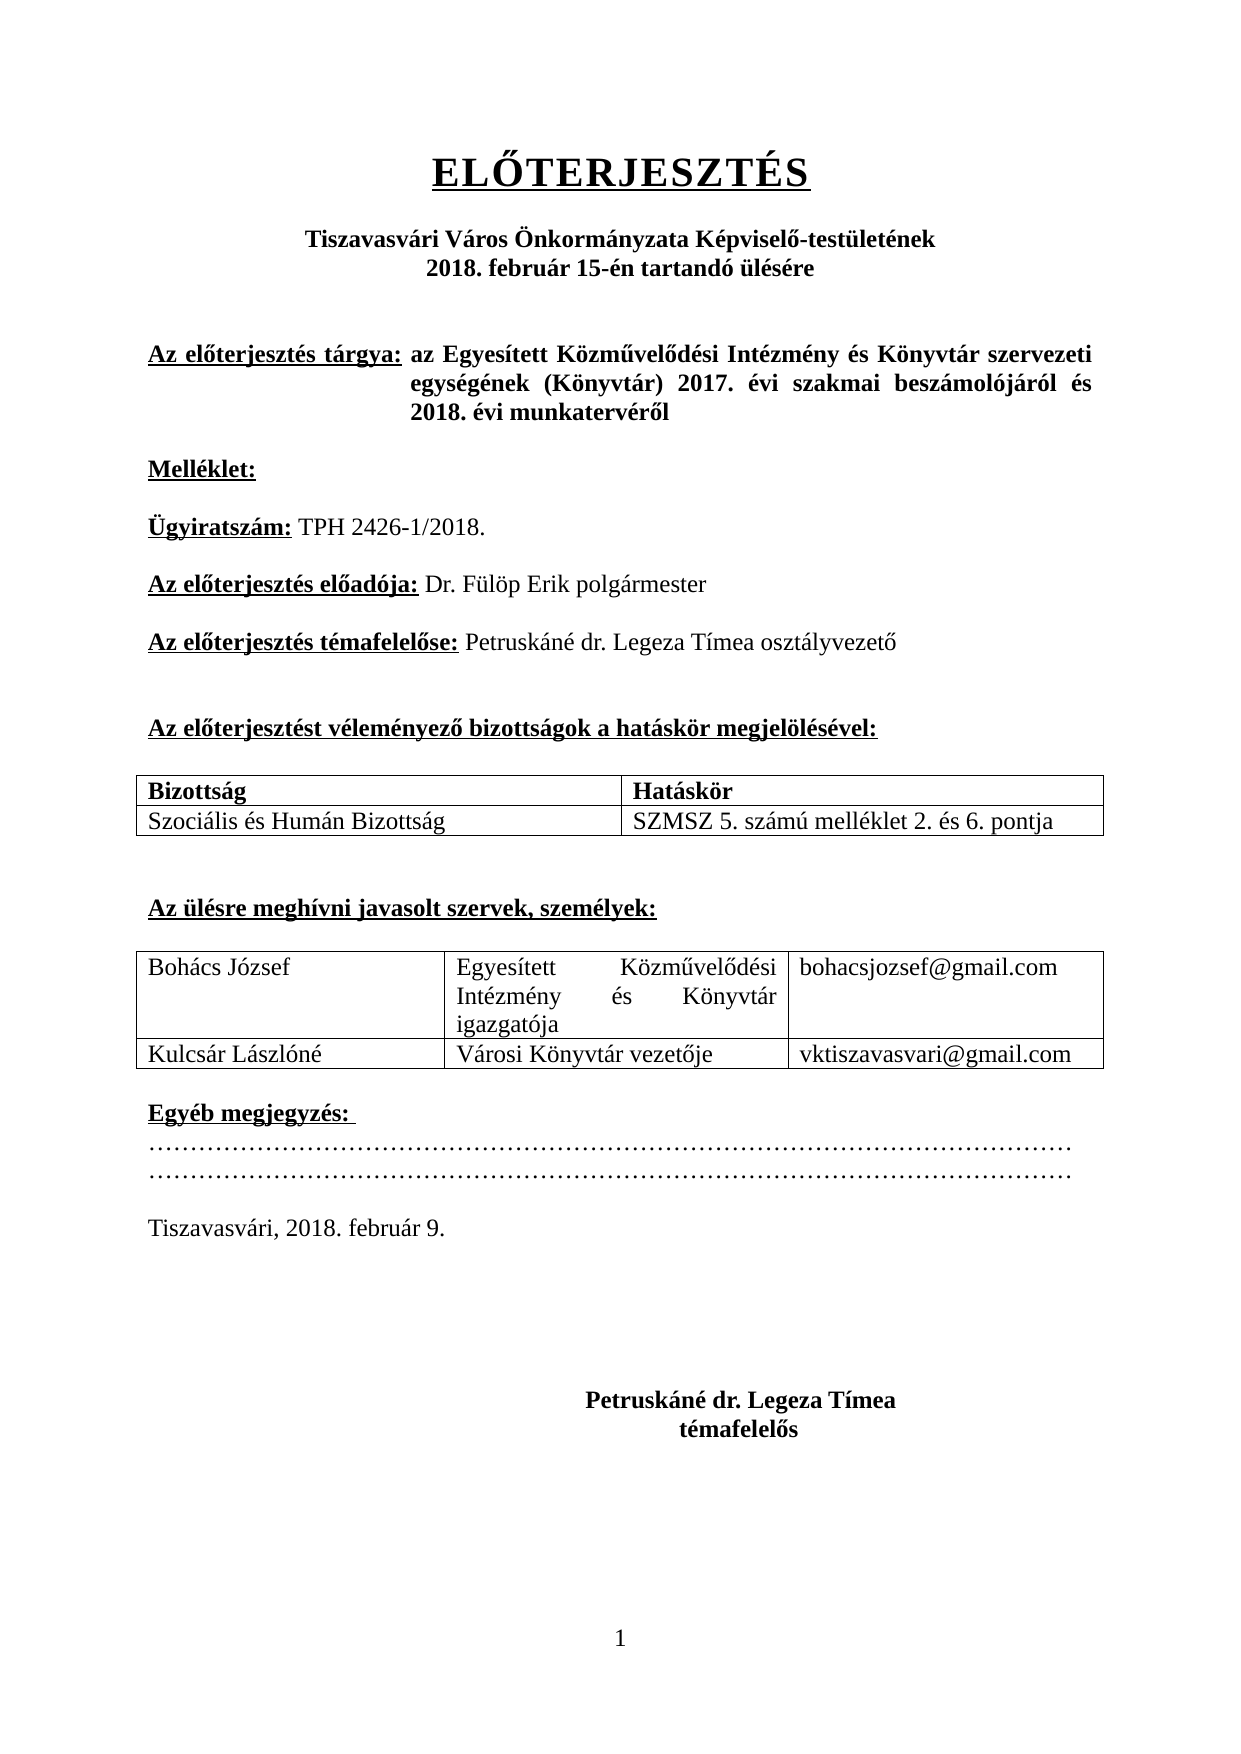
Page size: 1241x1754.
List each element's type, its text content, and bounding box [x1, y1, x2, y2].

text Az előterjesztést véleményező bizottságok a hatáskör megjelölésével: [148, 713, 1093, 742]
table_cell Szociális és Humán Bizottság [137, 806, 621, 835]
text 2018. február 15-én tartandó ülésére [148, 253, 1093, 282]
table_header bohacsjozsef@gmail.com [789, 952, 1103, 1038]
table_cell SZMSZ 5. számú melléklet 2. és 6. pontja [622, 806, 1103, 835]
text Az ülésre meghívni javasolt szervek, személyek: [148, 893, 1093, 922]
table_header Bizottság [137, 776, 621, 805]
text témafelelős [148, 1414, 1093, 1443]
text Melléklet: [148, 454, 1093, 483]
text Egyéb megjegyzés: [148, 1098, 1093, 1127]
text …………………………………………………………………………………………………………………………………………………………………………………………………… [148, 1127, 1093, 1184]
text Petruskáné dr. Legeza Tímea [148, 1385, 1093, 1414]
table_header Bohács József [137, 952, 444, 1038]
text Ügyiratszám: TPH 2426-1/2018. [148, 512, 1093, 541]
table_header Egyesített Közművelődési Intézmény és Könyvtár igazgatója [445, 952, 788, 1038]
table_cell Kulcsár Lászlóné [137, 1039, 444, 1068]
text Az előterjesztés előadója: Dr. Fülöp Erik polgármester [148, 569, 1093, 598]
table_cell vktiszavasvari@gmail.com [789, 1039, 1103, 1068]
text Az előterjesztés témafelelőse: Petruskáné dr. Legeza Tímea osztályvezető [148, 627, 1093, 656]
table_header Hatáskör [622, 776, 1103, 805]
text Tiszavasvári, 2018. február 9. [148, 1213, 1093, 1242]
text Tiszavasvári Város Önkormányzata Képviselő-testületének [148, 224, 1093, 253]
table_cell Városi Könyvtár vezetője [445, 1039, 788, 1068]
text ELŐTERJESZTÉS [148, 148, 1093, 196]
text Az előterjesztés tárgya: az Egyesített Közművelődési Intézmény és Könyvtár szervezeti egységének (Könyvtár) 2017. évi szakmai beszámolójáról és 2018. évi munkatervéről [148, 339, 1093, 426]
